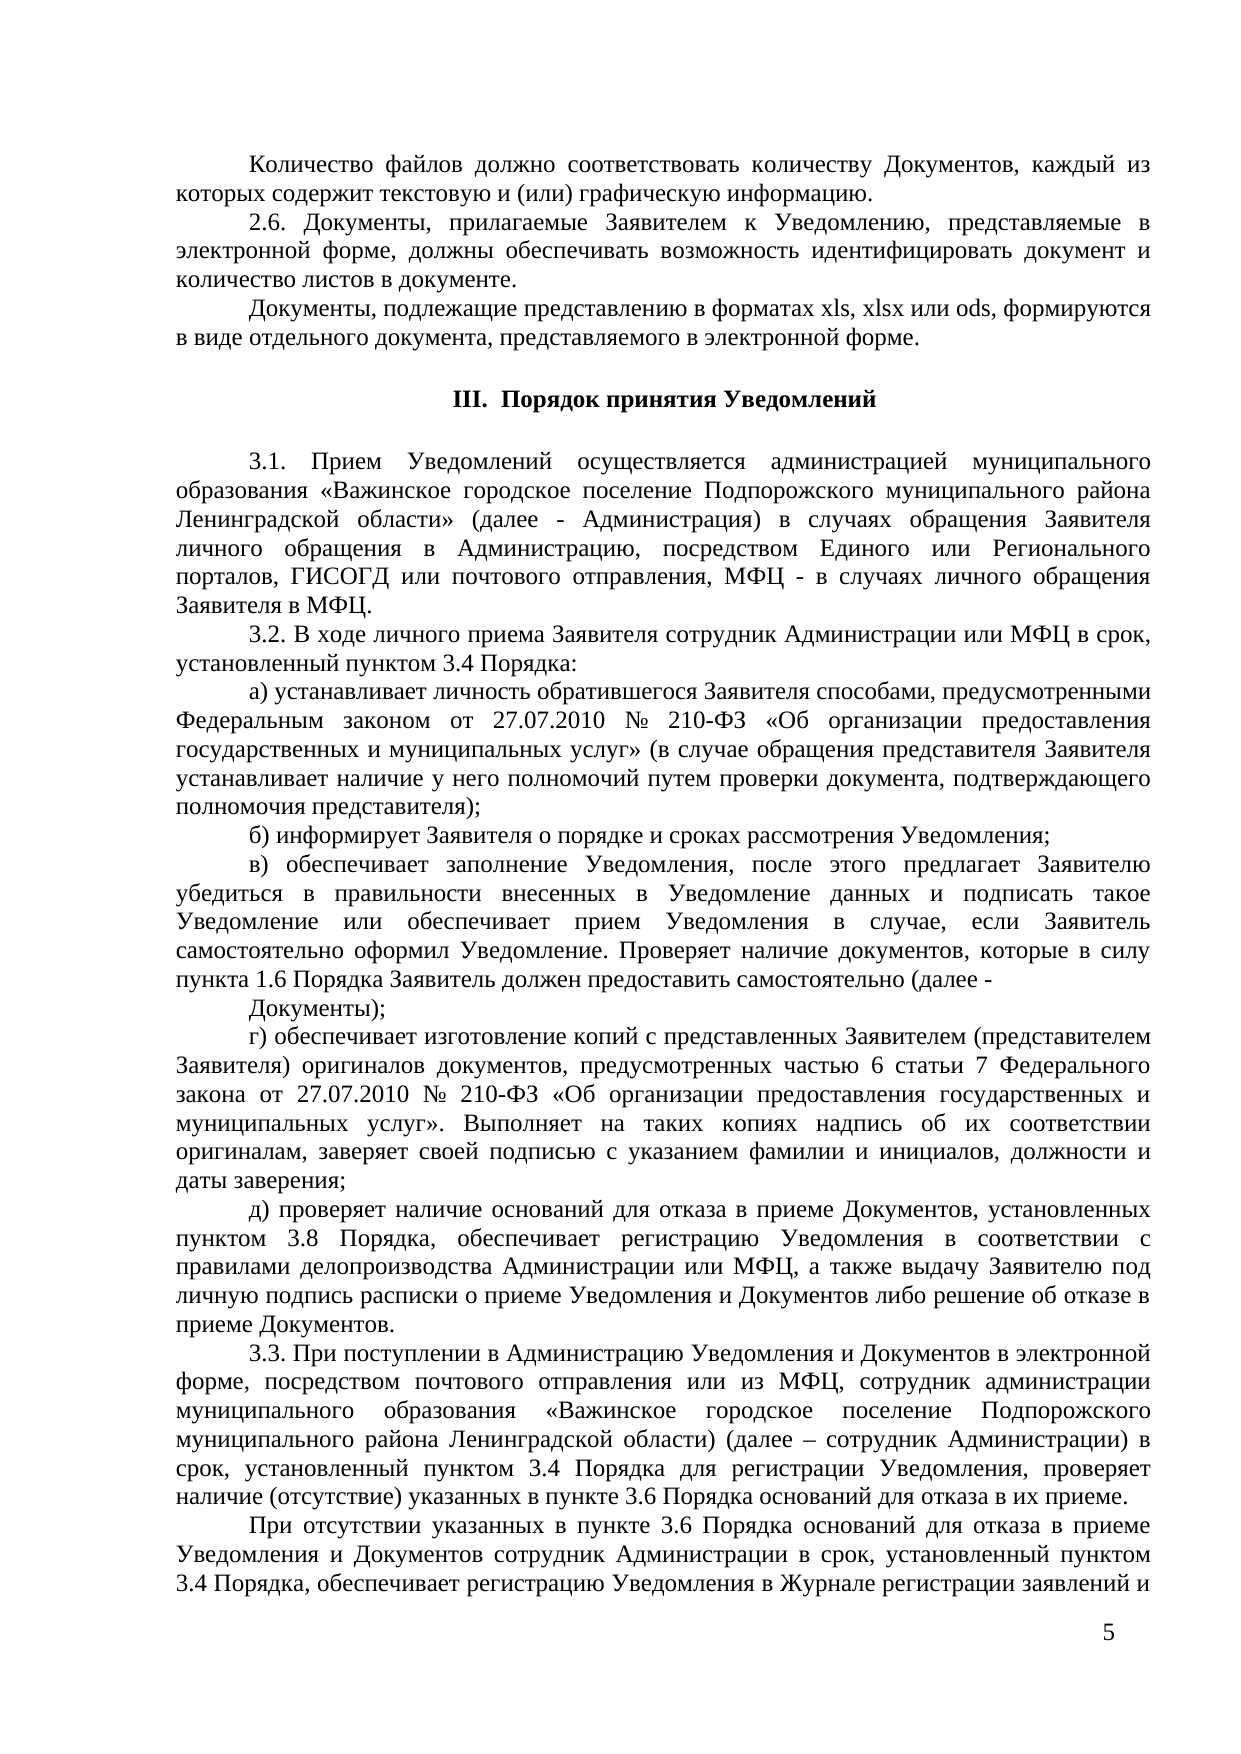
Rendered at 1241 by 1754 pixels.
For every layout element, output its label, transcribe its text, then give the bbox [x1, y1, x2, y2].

text 2.6. Документы, прилагаемые Заявителем к Уведомлению, представляемые в электронной форме, должны обеспечивать возможность идентифицировать документ и количество листов в документе. [176, 207, 1152, 293]
text 3.3. При поступлении в Администрацию Уведомления и Документов в электронной форме, посредством почтового отправления или из МФЦ, сотрудник администрации муниципального образования «Важинское городское поселение Подпорожского муниципального района Ленинградской области) (далее – сотрудник Администрации) в срок, установленный пунктом 3.4 Порядка для регистрации Уведомления, проверяет наличие (отсутствие) указанных в пункте 3.6 Порядка оснований для отказа в их приеме. [176, 1338, 1152, 1510]
text Документы, подлежащие представлению в форматах xls, xlsx или ods, формируются в виде отдельного документа, представляемого в электронной форме. [176, 293, 1152, 351]
text б) информирует Заявителя о порядке и сроках рассмотрения Уведомления; [176, 820, 1152, 849]
text д) проверяет наличие оснований для отказа в приеме Документов, установленных пунктом 3.8 Порядка, обеспечивает регистрацию Уведомления в соответствии с правилами делопроизводства Администрации или МФЦ, а также выдачу Заявителю под личную подпись расписки о приеме Уведомления и Документов либо решение об отказе в приеме Документов. [176, 1194, 1152, 1338]
text в) обеспечивает заполнение Уведомления, после этого предлагает Заявителю убедиться в правильности внесенных в Уведомление данных и подписать такое Уведомление или обеспечивает прием Уведомления в случае, если Заявитель самостоятельно оформил Уведомление. Проверяет наличие документов, которые в силу пункта 1.6 Порядка Заявитель должен предоставить самостоятельно (далее - [176, 849, 1152, 993]
text Документы); [176, 993, 1152, 1021]
text г) обеспечивает изготовление копий с представленных Заявителем (представителем Заявителя) оригиналов документов, предусмотренных частью 6 статьи 7 Федерального закона от 27.07.2010 № 210-ФЗ «Об организации предоставления государственных и муниципальных услуг». Выполняет на таких копиях надпись об их соответствии оригиналам, заверяет своей подписью с указанием фамилии и инициалов, должности и даты заверения; [176, 1021, 1152, 1194]
text а) устанавливает личность обратившегося Заявителя способами, предусмотренными Федеральным законом от 27.07.2010 № 210-ФЗ «Об организации предоставления государственных и муниципальных услуг» (в случае обращения представителя Заявителя устанавливает наличие у него полномочий путем проверки документа, подтверждающего полномочия представителя); [176, 676, 1152, 820]
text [176, 1510, 1152, 1596]
subtitle Порядок принятия Уведомлений [177, 384, 1152, 413]
text 3.2. В ходе личного приема Заявителя сотрудник Администрации или МФЦ в срок, установленный пунктом 3.4 Порядка: [176, 619, 1152, 676]
text 3.1. Прием Уведомлений осуществляется администрацией муниципального образования «Важинское городское поселение Подпорожского муниципального района Ленинградской области» (далее - Администрация) в случаях обращения Заявителя личного обращения в Администрацию, посредством Единого или Регионального порталов, ГИСОГД или почтового отправления, МФЦ - в случаях личного обращения Заявителя в МФЦ. [176, 446, 1152, 619]
text Количество файлов должно соответствовать количеству Документов, каждый из которых содержит текстовую и (или) графическую информацию. [176, 149, 1152, 207]
